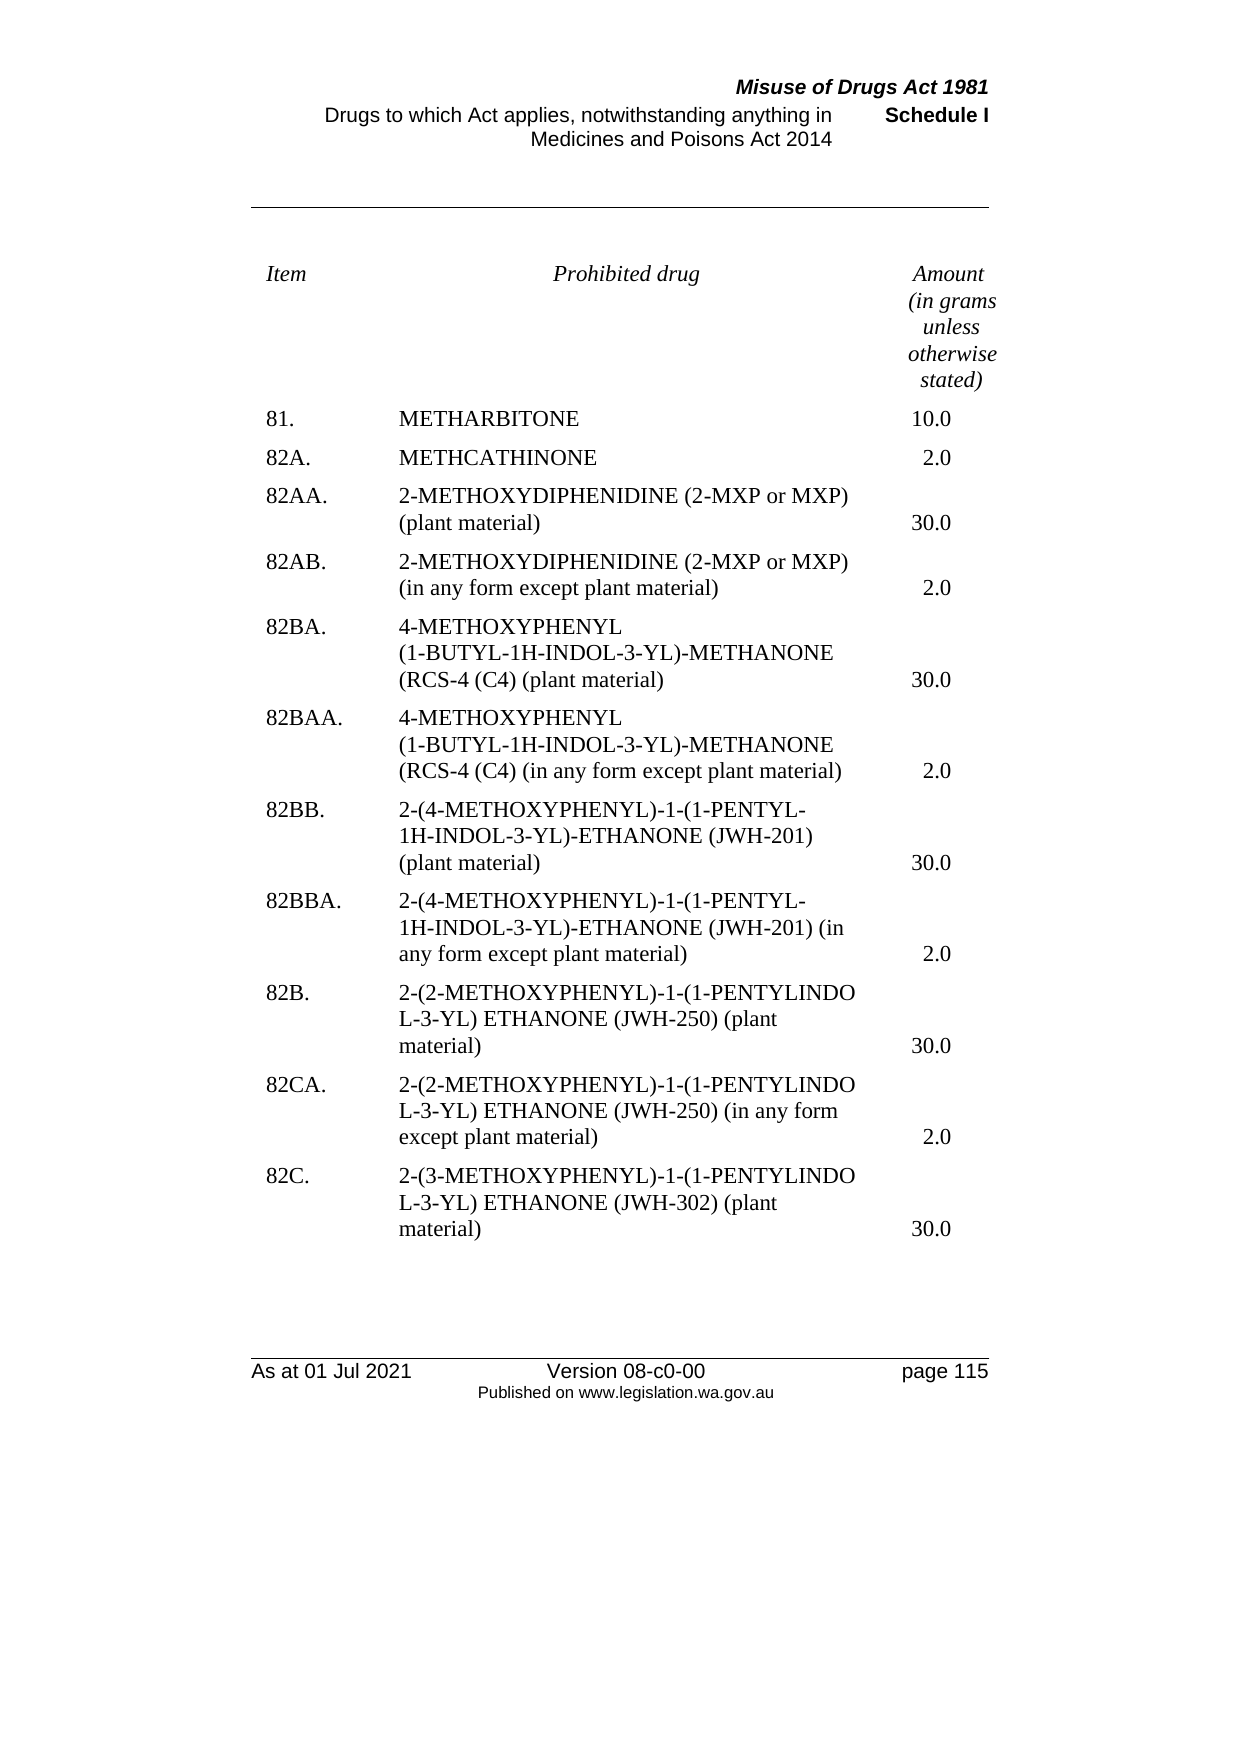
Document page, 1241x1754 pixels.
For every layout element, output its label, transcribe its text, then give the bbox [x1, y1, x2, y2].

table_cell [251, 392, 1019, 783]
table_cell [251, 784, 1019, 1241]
table_header Item [251, 248, 384, 392]
table_header Prohibited drug [384, 248, 871, 392]
table_header Amount (in grams unless otherwise stated) [871, 248, 1019, 392]
